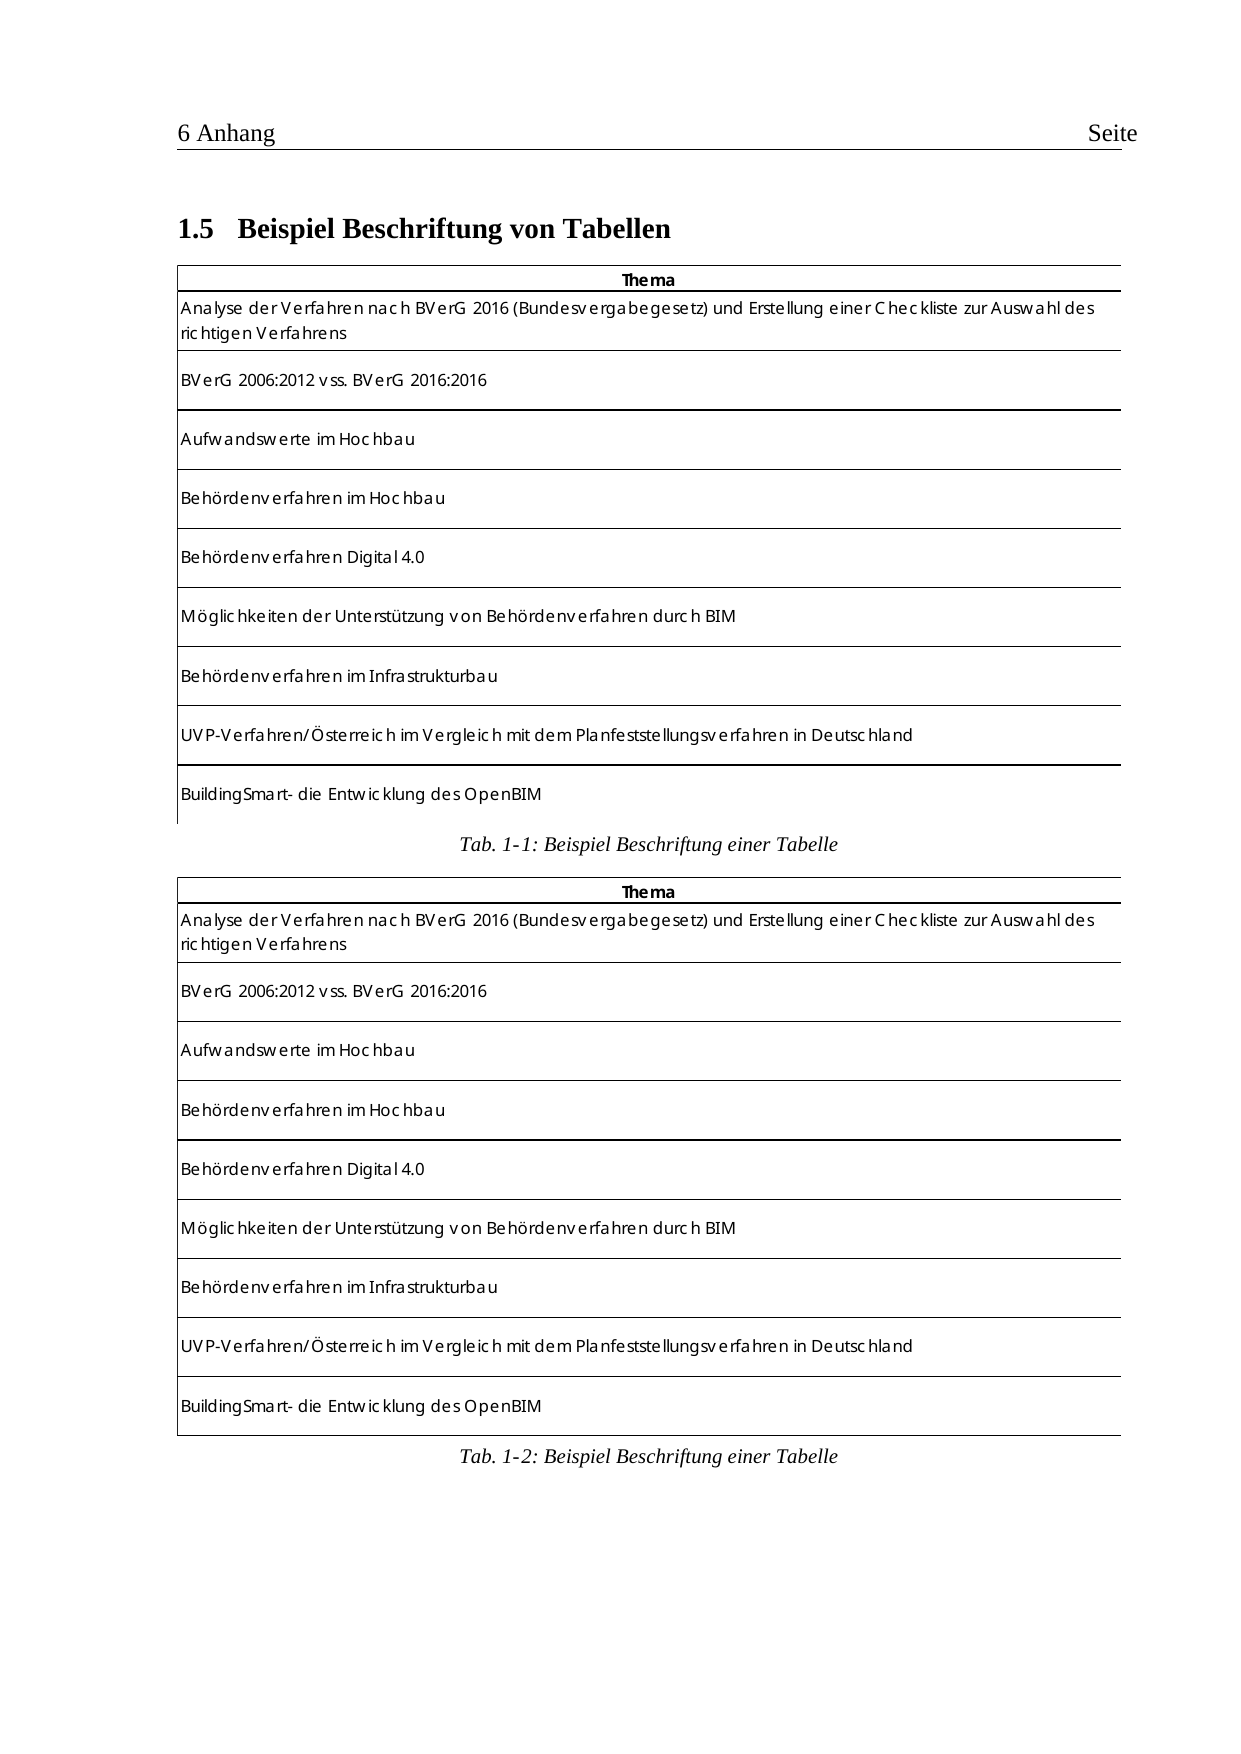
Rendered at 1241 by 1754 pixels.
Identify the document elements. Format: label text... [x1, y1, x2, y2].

subtitle Beispiel Beschriftung von Tabellen [177, 211, 1122, 244]
